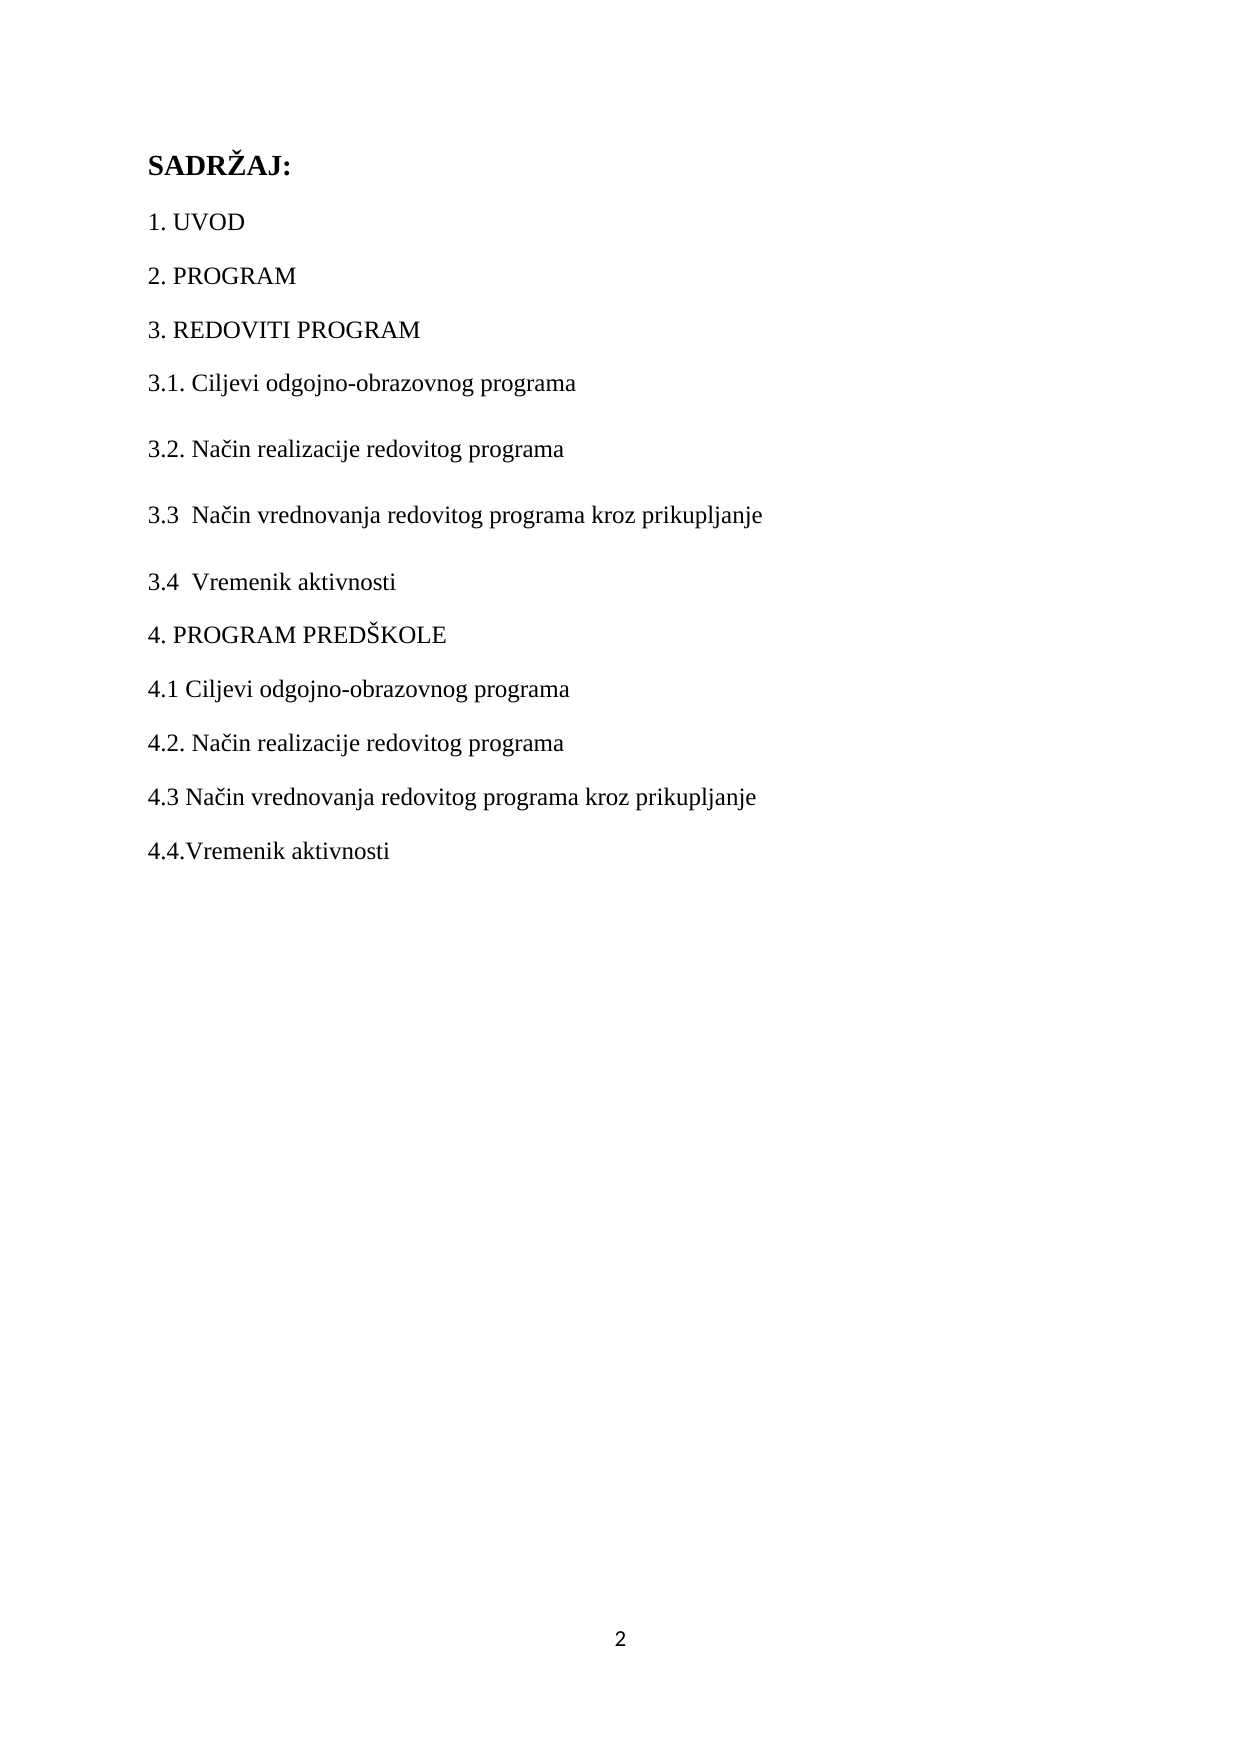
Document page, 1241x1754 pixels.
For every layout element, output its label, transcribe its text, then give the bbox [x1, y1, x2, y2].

list 3.1. Ciljevi odgojno-obrazovnog programa [148, 368, 1093, 397]
text 2. PROGRAM [148, 261, 1093, 289]
text 4. PROGRAM PREDŠKOLE [148, 621, 1093, 649]
text 4.3 Način vrednovanja redovitog programa kroz prikupljanje [148, 782, 1093, 811]
text 4.2. Način realizacije redovitog programa [148, 728, 1093, 757]
list Vremenik aktivnosti [148, 567, 1093, 595]
list Način vrednovanja redovitog programa kroz prikupljanje [148, 501, 1093, 529]
list 3.2. Način realizacije redovitog programa [148, 434, 1093, 463]
text SADRŽAJ: [148, 148, 1093, 181]
text 3. REDOVITI PROGRAM [148, 315, 1093, 343]
text 1. UVOD [148, 207, 1093, 236]
text 4.1 Ciljevi odgojno-obrazovnog programa [148, 674, 1093, 703]
text 4.4.Vremenik aktivnosti [148, 836, 1093, 865]
